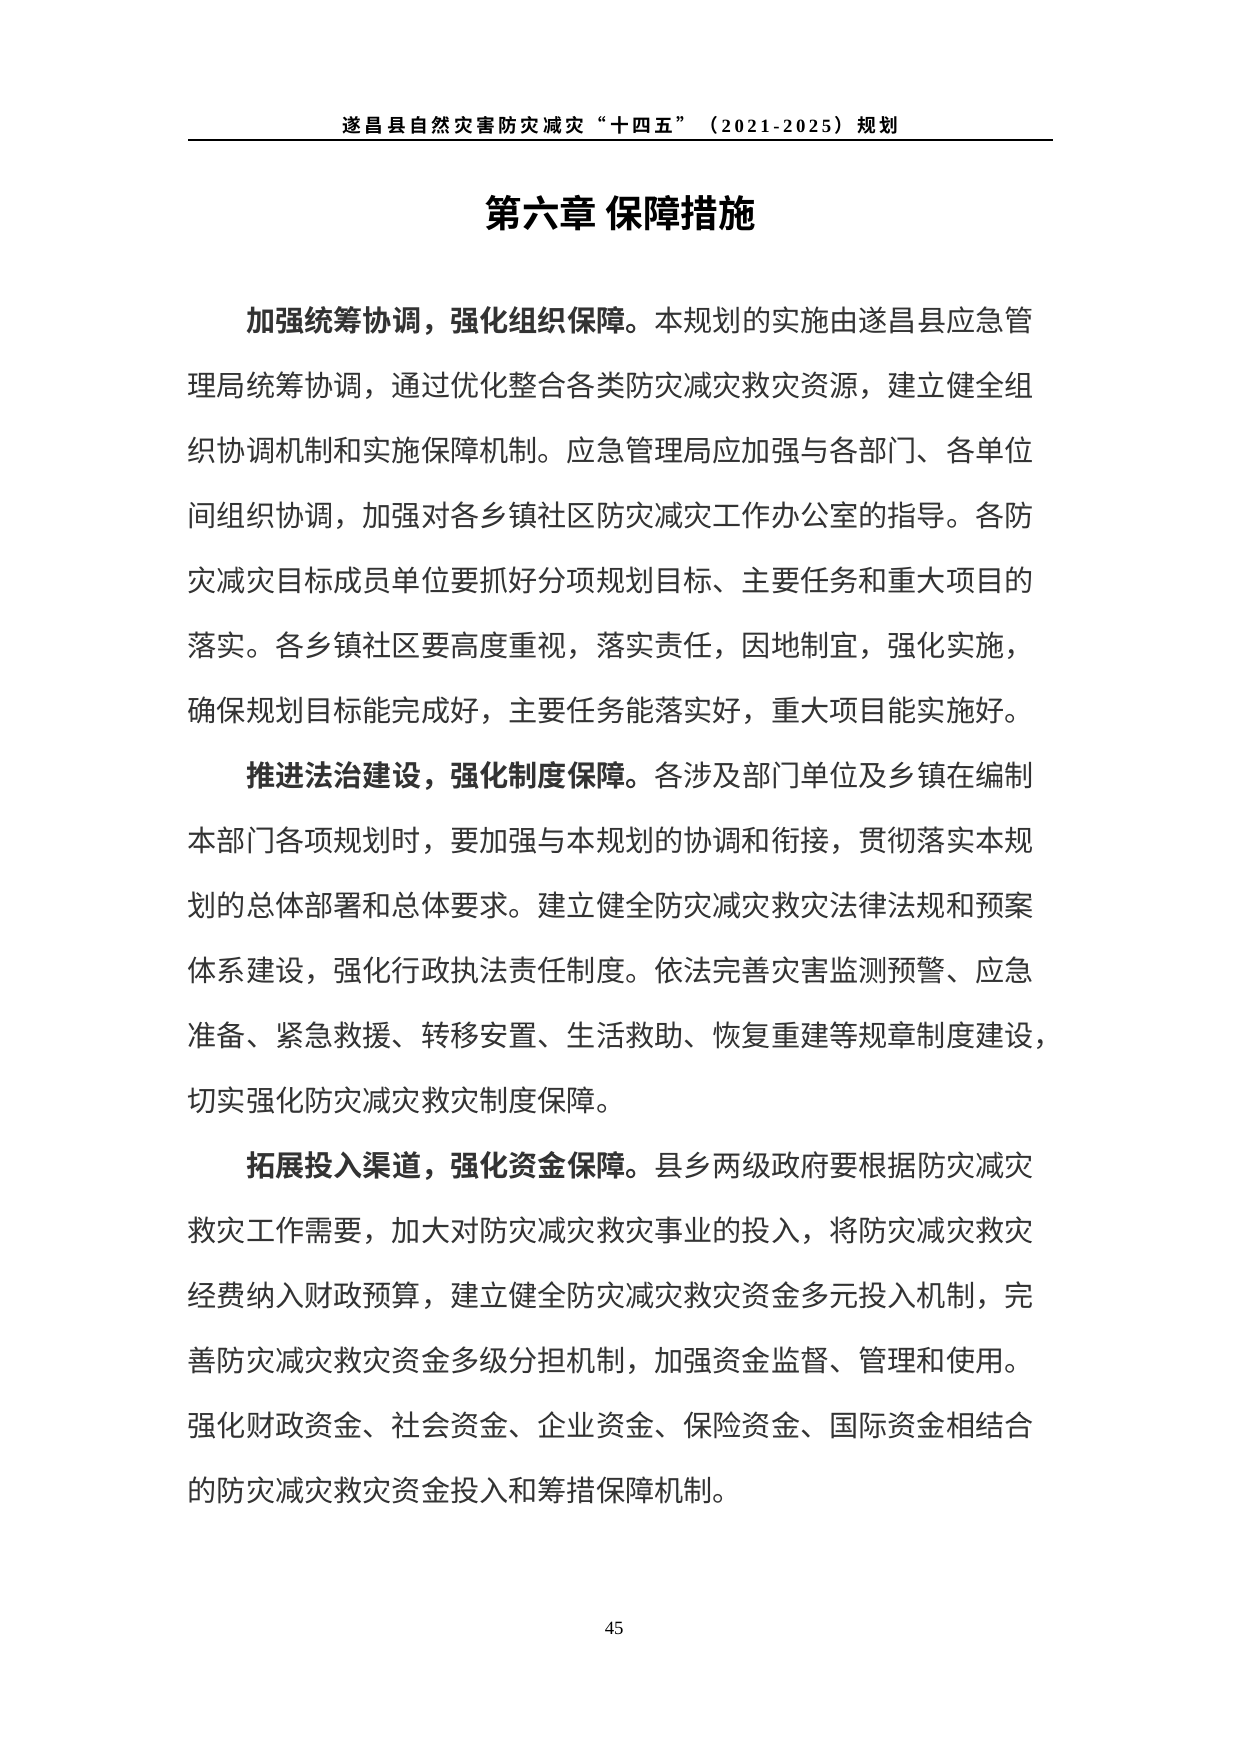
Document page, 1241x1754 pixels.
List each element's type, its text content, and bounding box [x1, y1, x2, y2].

text 加强统筹协调，强化组织保障。本规划的实施由遂昌县应急管理局统筹协调，通过优化整合各类防灾减灾救灾资源，建立健全组织协调机制和实施保障机制。应急管理局应加强与各部门、各单位间组织协调，加强对各乡镇社区防灾减灾工作办公室的指导。各防灾减灾目标成员单位要抓好分项规划目标、主要任务和重大项目的落实。各乡镇社区要高度重视，落实责任，因地制宜，强化实施，确保规划目标能完成好，主要任务能落实好，重大项目能实施好。 [187, 287, 1053, 742]
text 拓展投入渠道，强化资金保障。县乡两级政府要根据防灾减灾救灾工作需要，加大对防灾减灾救灾事业的投入，将防灾减灾救灾经费纳入财政预算，建立健全防灾减灾救灾资金多元投入机制，完善防灾减灾救灾资金多级分担机制，加强资金监督、管理和使用。强化财政资金、社会资金、企业资金、保险资金、国际资金相结合的防灾减灾救灾资金投入和筹措保障机制。 [187, 1132, 1053, 1522]
text 推进法治建设，强化制度保障。各涉及部门单位及乡镇在编制本部门各项规划时，要加强与本规划的协调和衔接，贯彻落实本规划的总体部署和总体要求。建立健全防灾减灾救灾法律法规和预案体系建设，强化行政执法责任制度。依法完善灾害监测预警、应急准备、紧急救援、转移安置、生活救助、恢复重建等规章制度建设，切实强化防灾减灾救灾制度保障。 [187, 742, 1053, 1132]
subtitle 第六章 保障措施 [187, 178, 1053, 243]
